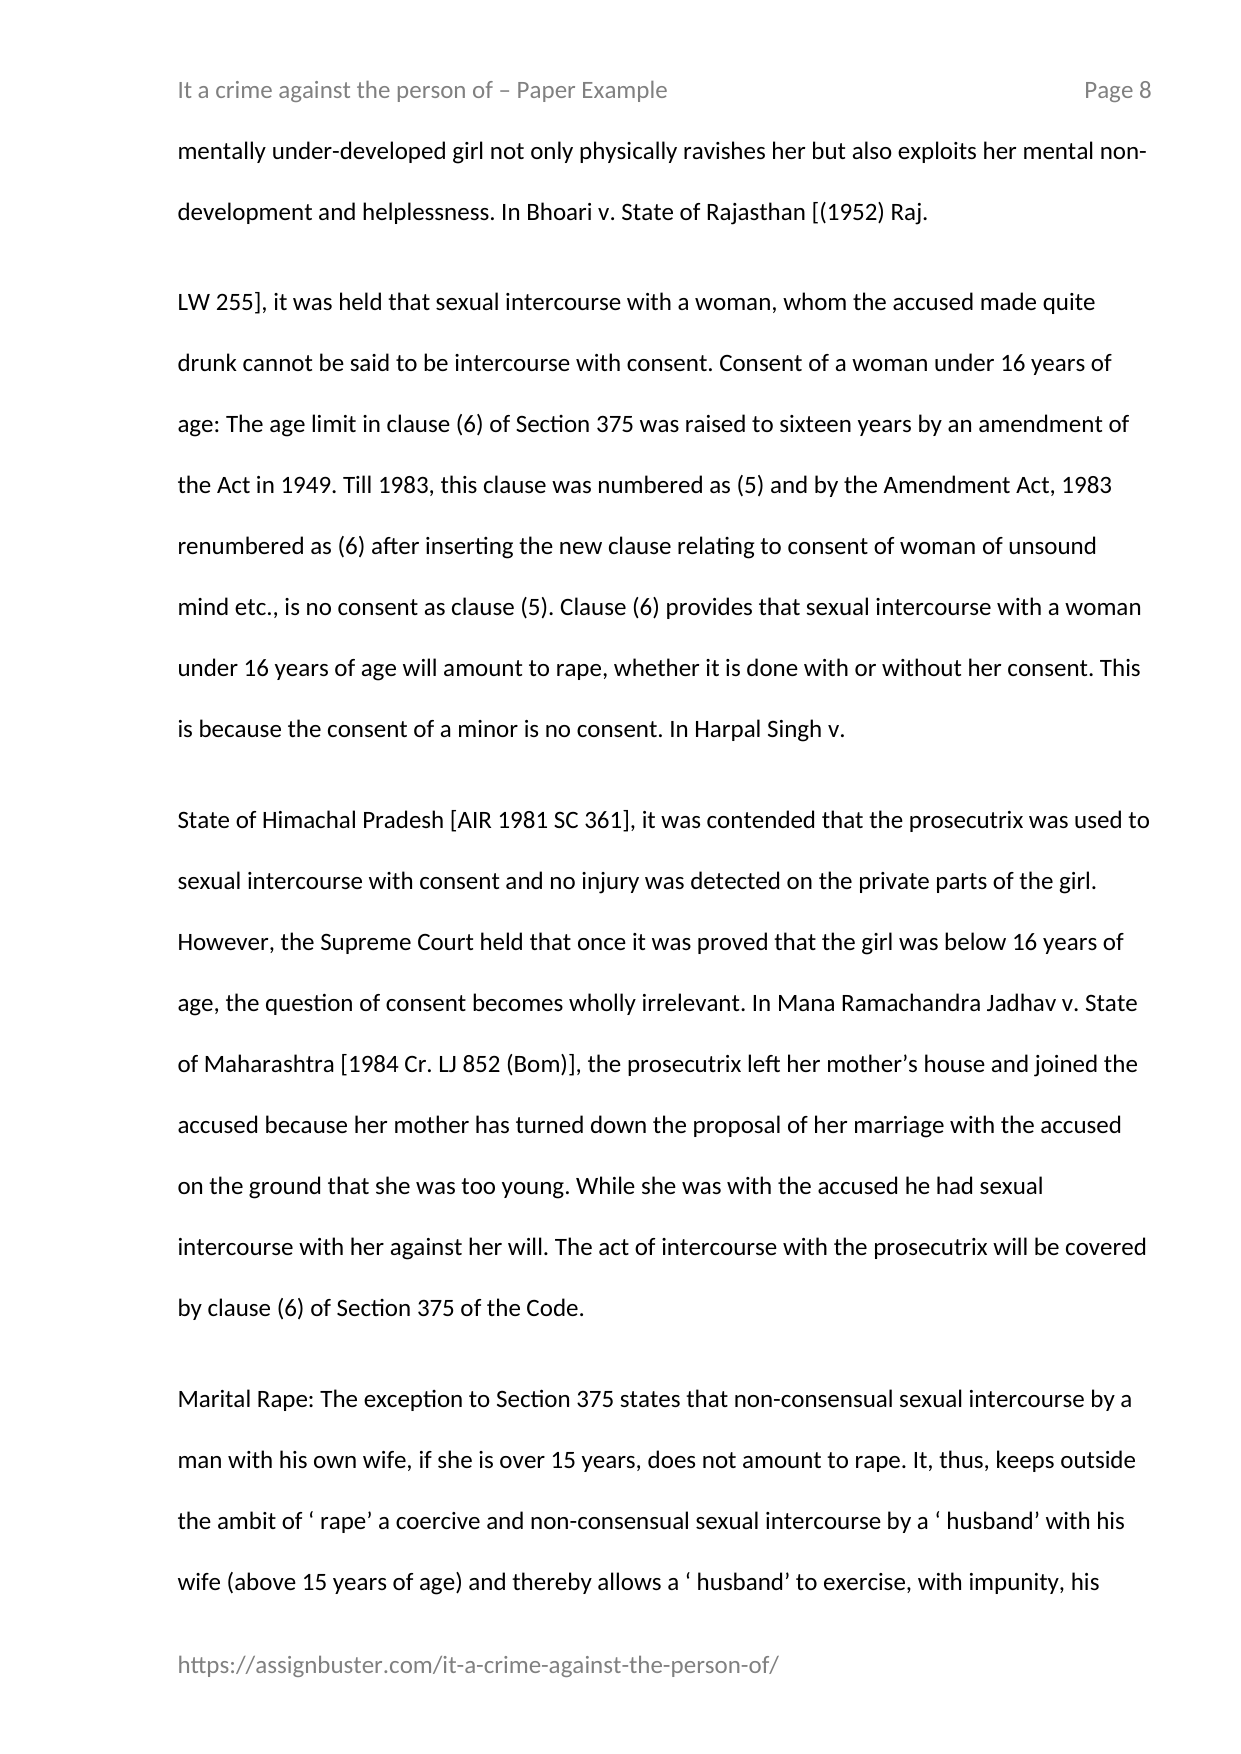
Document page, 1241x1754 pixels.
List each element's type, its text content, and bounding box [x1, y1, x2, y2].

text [177, 1383, 1152, 1597]
text State of Himachal Pradesh [AIR 1981 SC 361], it was contended that the prosecutrix was used to sexual intercourse with consent and no injury was detected on the private parts of the girl. However, the Supreme Court held that once it was proved that the girl was below 16 years of age, the question of consent becomes wholly irrelevant. In Mana Ramachandra Jadhav v. State of Maharashtra [1984 Cr. LJ 852 (Bom)], the prosecutrix left her mother’s house and joined the accused because her mother has turned down the proposal of her marriage with the accused on the ground that she was too young. While she was with the accused he had sexual intercourse with her against her will. The act of intercourse with the prosecutrix will be covered by clause (6) of Section 375 of the Code. [177, 804, 1152, 1323]
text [177, 135, 1152, 226]
text LW 255], it was held that sexual intercourse with a woman, whom the accused made quite drunk cannot be said to be intercourse with consent. Consent of a woman under 16 years of age: The age limit in clause (6) of Section 375 was raised to sixteen years by an amendment of the Act in 1949. Till 1983, this clause was numbered as (5) and by the Amendment Act, 1983 renumbered as (6) after inserting the new clause relating to consent of woman of unsound mind etc., is no consent as clause (5). Clause (6) provides that sexual intercourse with a woman under 16 years of age will amount to rape, whether it is done with or without her consent. This is because the consent of a minor is no consent. In Harpal Singh v. [177, 286, 1152, 744]
